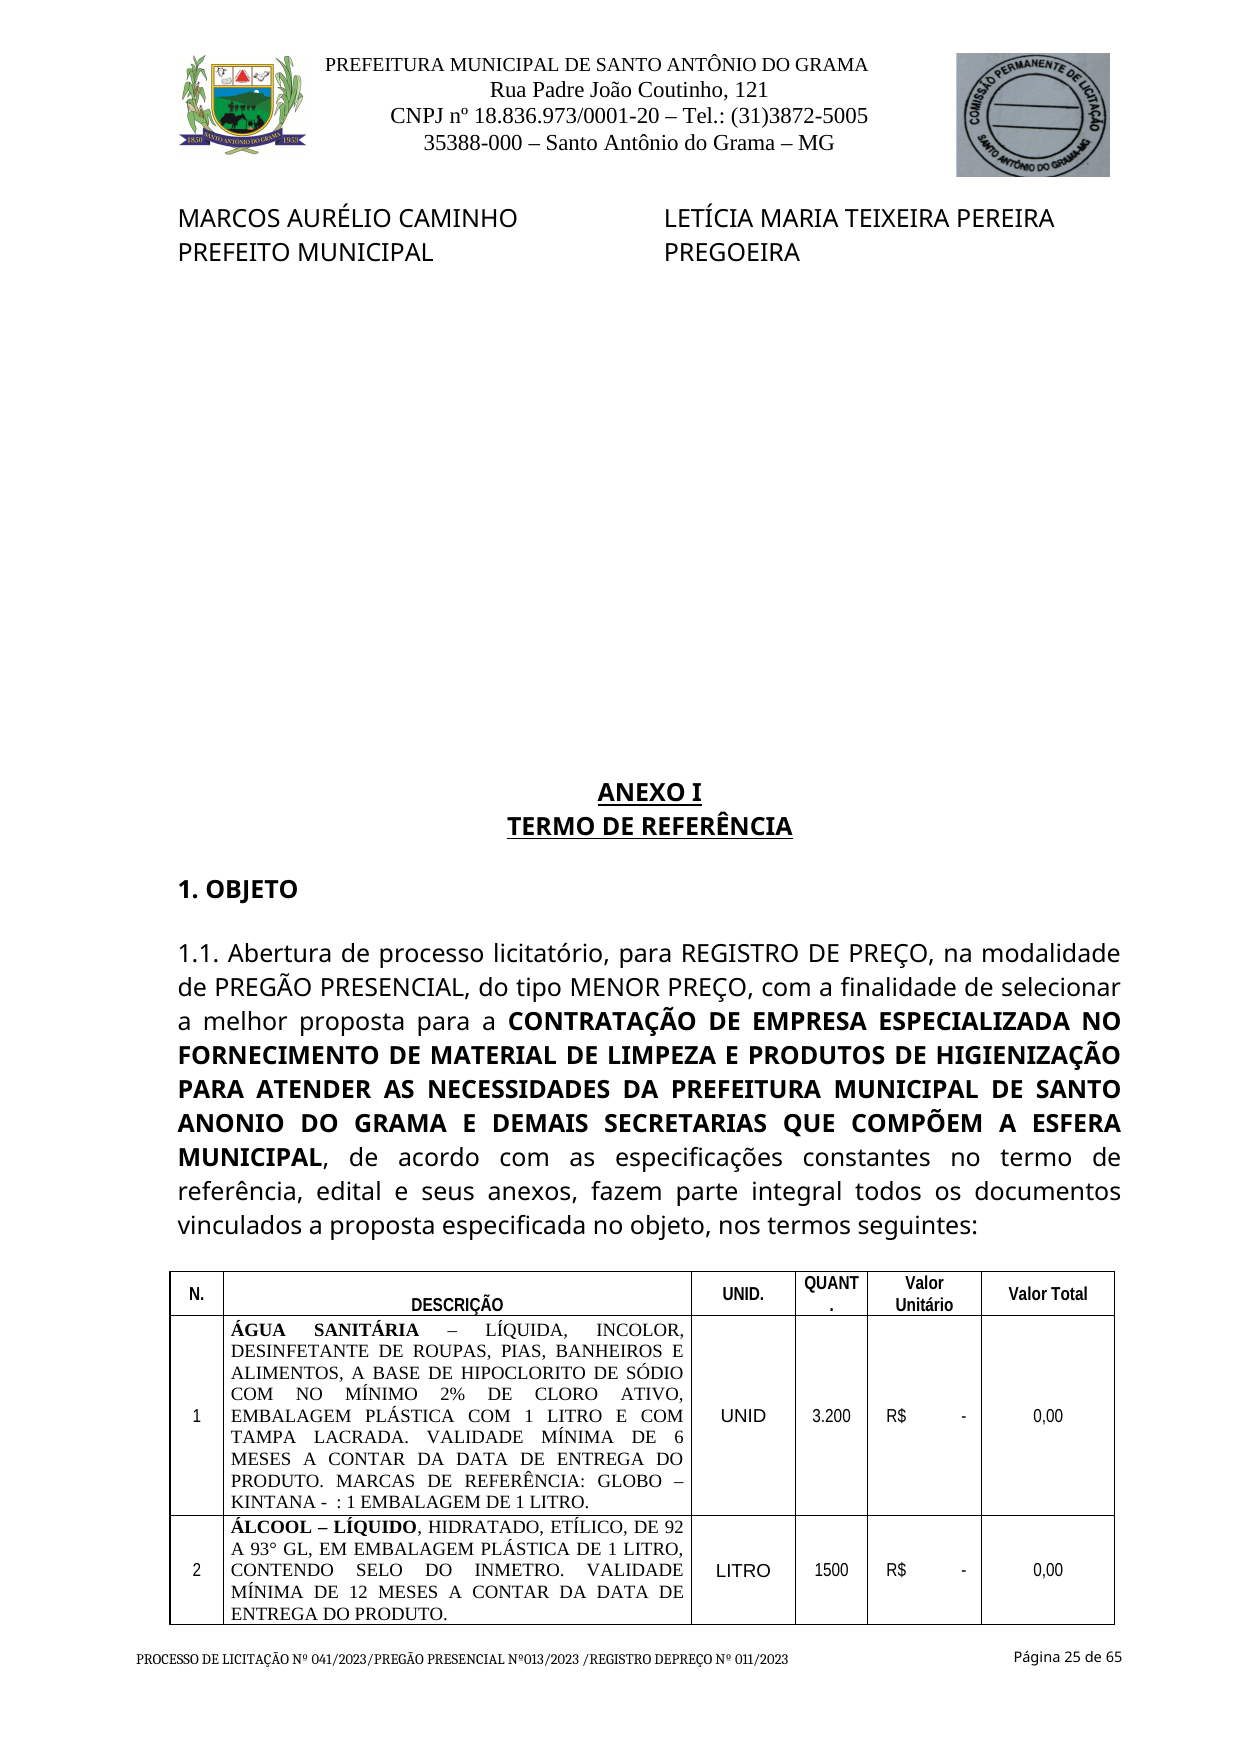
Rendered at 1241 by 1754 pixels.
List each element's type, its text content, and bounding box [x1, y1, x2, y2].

table_cell 0,00 [982, 1516, 1114, 1624]
table_cell 0,00 [982, 1316, 1114, 1515]
table_header Valor Unitário [868, 1272, 981, 1315]
text ANEXO I [177, 775, 1122, 809]
table_cell LITRO [692, 1516, 795, 1624]
table_header N. [171, 1272, 223, 1315]
table_cell 1 [171, 1316, 223, 1515]
text 1. OBJETO [177, 872, 1122, 906]
table_cell ÁLCOOL – LÍQUIDO, HIDRATADO, ETÍLICO, DE 92 A 93° GL, EM EMBALAGEM PLÁSTICA DE 1 LITRO, CONTENDO SELO DO INMETRO. VALIDADE MÍNIMA DE 12 MESES A CONTAR DA DATA DE ENTREGA DO PRODUTO. [224, 1516, 691, 1624]
picture [956, 53, 1110, 177]
table_cell 2 [171, 1516, 223, 1624]
table_header UNID. [692, 1272, 795, 1315]
table_header Valor Total [982, 1272, 1114, 1315]
table_cell ÁGUA SANITÁRIA – LÍQUIDA, INCOLOR, DESINFETANTE DE ROUPAS, PIAS, BANHEIROS E ALIMENTOS, A BASE DE HIPOCLORITO DE SÓDIO COM NO MÍNIMO 2% DE CLORO ATIVO, EMBALAGEM PLÁSTICA COM 1 LITRO E COM TAMPA LACRADA. VALIDADE MÍNIMA DE 6 MESES A CONTAR DA DATA DE ENTREGA DO PRODUTO. MARCAS DE REFERÊNCIA: GLOBO – KINTANA - : 1 EMBALAGEM DE 1 LITRO. [224, 1316, 691, 1515]
picture [178, 55, 307, 155]
table_header QUANT. [796, 1272, 867, 1315]
table_cell R$ - [868, 1516, 981, 1624]
table_cell UNID [692, 1316, 795, 1515]
table_cell R$ - [868, 1316, 981, 1515]
table_cell 3.200 [796, 1316, 867, 1515]
text 1.1. Abertura de processo licitatório, para REGISTRO DE PREÇO, na modalidade de PREGÃO PRESENCIAL, do tipo MENOR PREÇO, com a finalidade de selecionar a melhor proposta para a CONTRATAÇÃO DE EMPRESA ESPECIALIZADA NO FORNECIMENTO DE MATERIAL DE LIMPEZA E PRODUTOS DE HIGIENIZAÇÃO PARA ATENDER AS NECESSIDADES DA PREFEITURA MUNICIPAL DE SANTO ANONIO DO GRAMA E DEMAIS SECRETARIAS QUE COMPÕEM A ESFERA MUNICIPAL, de acordo com as especificações constantes no termo de referência, edital e seus anexos, fazem parte integral todos os documentos vinculados a proposta especificada no objeto, nos termos seguintes: [177, 935, 1122, 1242]
text TERMO DE REFERÊNCIA [177, 809, 1122, 843]
table_cell 1500 [796, 1516, 867, 1624]
table_header LETÍCIA MARIA TEIXEIRA PEREIRA PREGOEIRA [653, 201, 1074, 269]
table_header MARCOS AURÉLIO CAMINHO PREFEITO MUNICIPAL [166, 201, 652, 269]
table_header DESCRIÇÃO [224, 1272, 691, 1315]
